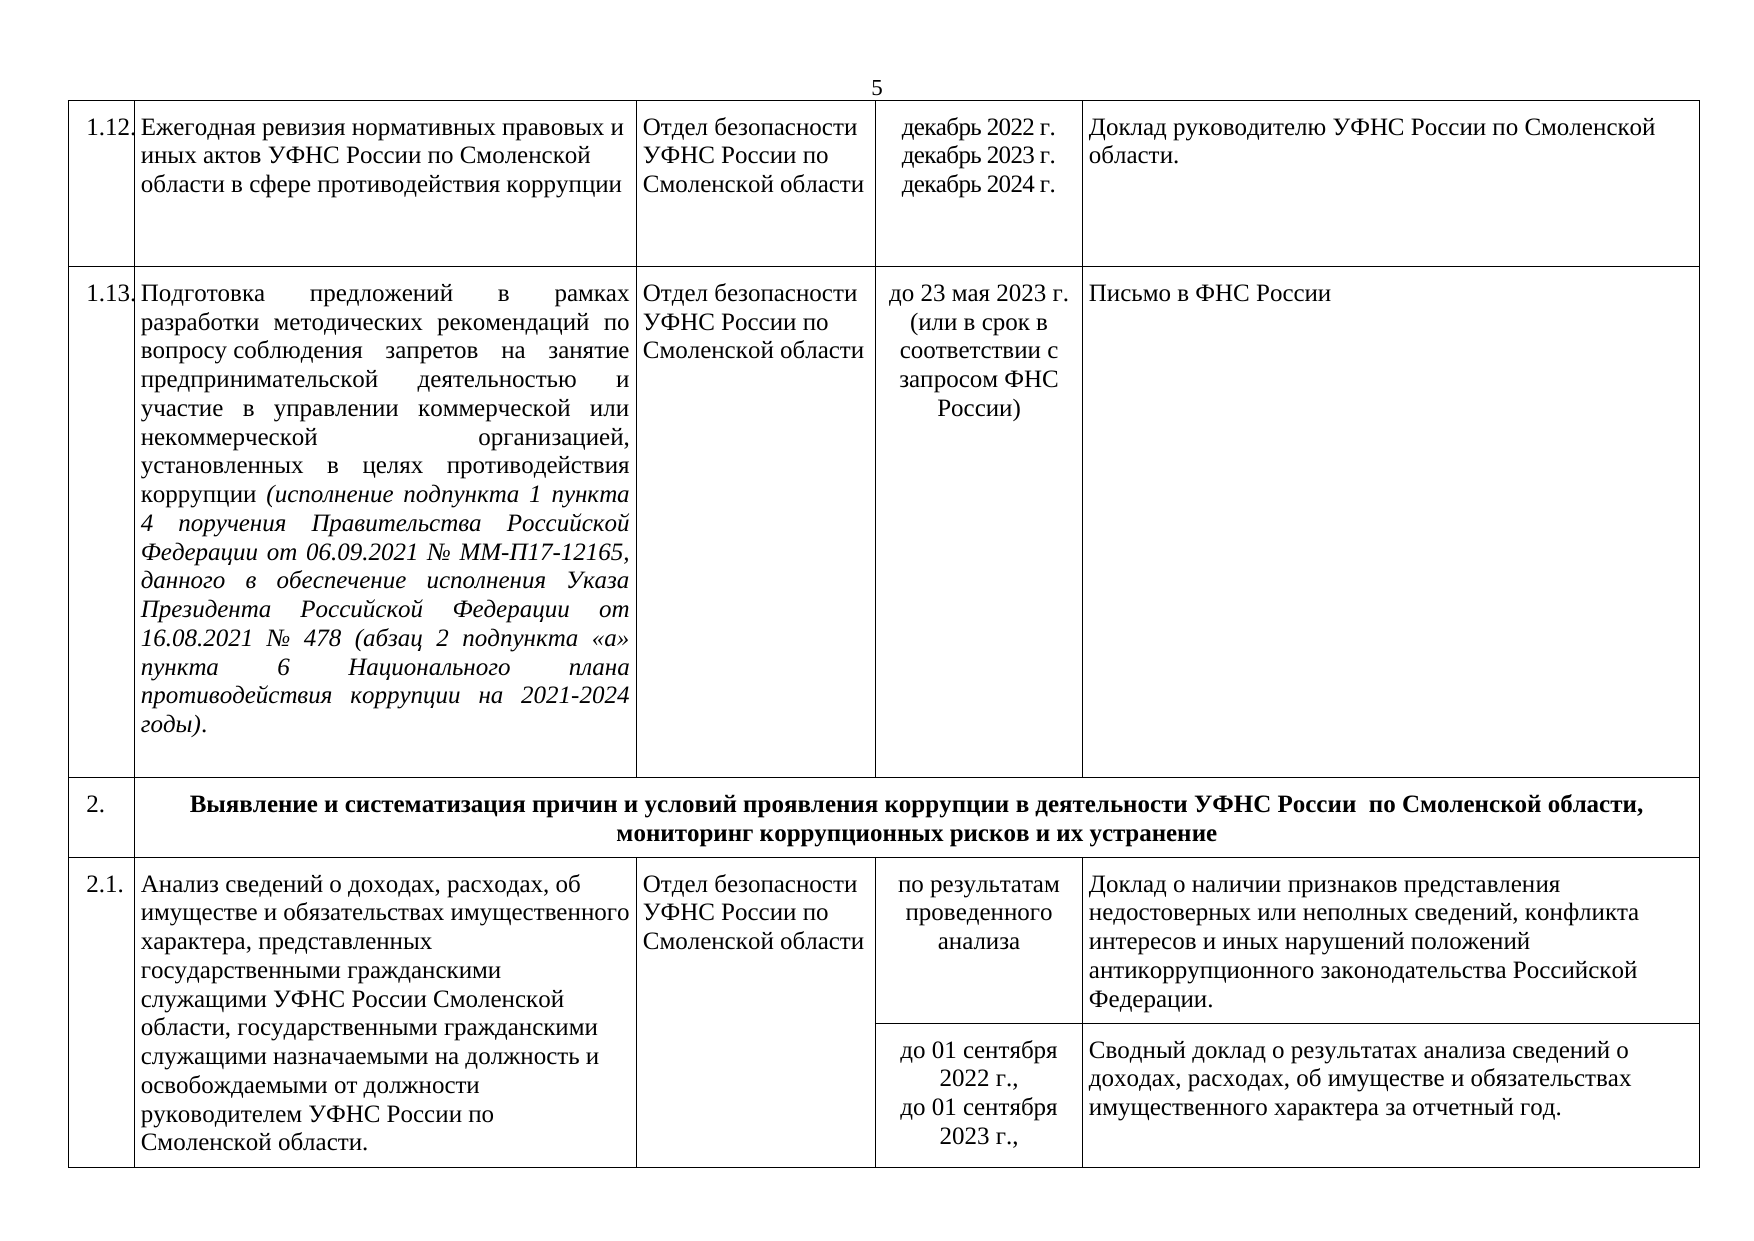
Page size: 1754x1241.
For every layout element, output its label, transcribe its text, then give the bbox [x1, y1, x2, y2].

table_cell Подготовка предложений в рамках разработки методических рекомендаций по вопросу соблюдения запретов на занятие предпринимательской деятельностью и участие в управлении коммерческой или некоммерческой организацией, установленных в целях противодействия коррупции (исполнение подпункта 1 пункта 4 поручения Правительства Российской Федерации от 06.09.2021 № ММ-П17-12165, данного в обеспечение исполнения Указа Президента Российской Федерации от 16.08.2021 № 478 (абзац 2 подпункта «а» пункта 6 Национального плана противодействия коррупции на 2021-2024 годы). [135, 267, 636, 777]
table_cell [876, 1024, 1082, 1167]
table_cell до 23 мая 2023 г. (или в срок в соответствии с запросом ФНС России) [876, 267, 1082, 777]
table_cell Доклад о наличии признаков представления недостоверных или неполных сведений, конфликта интересов и иных нарушений положений антикоррупционного законодательства Российской Федерации. [1083, 858, 1699, 1023]
table_cell Выявление и систематизация причин и условий проявления коррупции в деятельности УФНС России по Смоленской области, мониторинг коррупционных рисков и их устранение [135, 778, 1699, 857]
table_cell декабрь 2022 г. декабрь 2023 г. декабрь 2024 г. [876, 101, 1082, 266]
table_cell по результатам проведенного анализа [876, 858, 1082, 1023]
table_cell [637, 101, 875, 266]
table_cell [1083, 1024, 1699, 1167]
table_cell [69, 101, 134, 266]
table_cell Ежегодная ревизия нормативных правовых и иных актов УФНС России по Смоленской области в сфере противодействия коррупции [135, 101, 636, 266]
table_cell [69, 267, 134, 777]
table_cell Письмо в ФНС России [1083, 267, 1699, 777]
table_cell Отдел безопасности УФНС России по Смоленской области [637, 267, 875, 777]
table_cell [69, 858, 134, 1167]
table_cell Доклад руководителю УФНС России по Смоленской области. [1083, 101, 1699, 266]
table_cell Отдел безопасности УФНС России по Смоленской области [637, 858, 875, 1167]
table_cell [69, 778, 134, 857]
table_cell Анализ сведений о доходах, расходах, об имуществе и обязательствах имущественного характера, представленных государственными гражданскими служащими УФНС России Смоленской области, государственными гражданскими служащими назначаемыми на должность и освобождаемыми от должности руководителем УФНС России по Смоленской области. [135, 858, 636, 1167]
